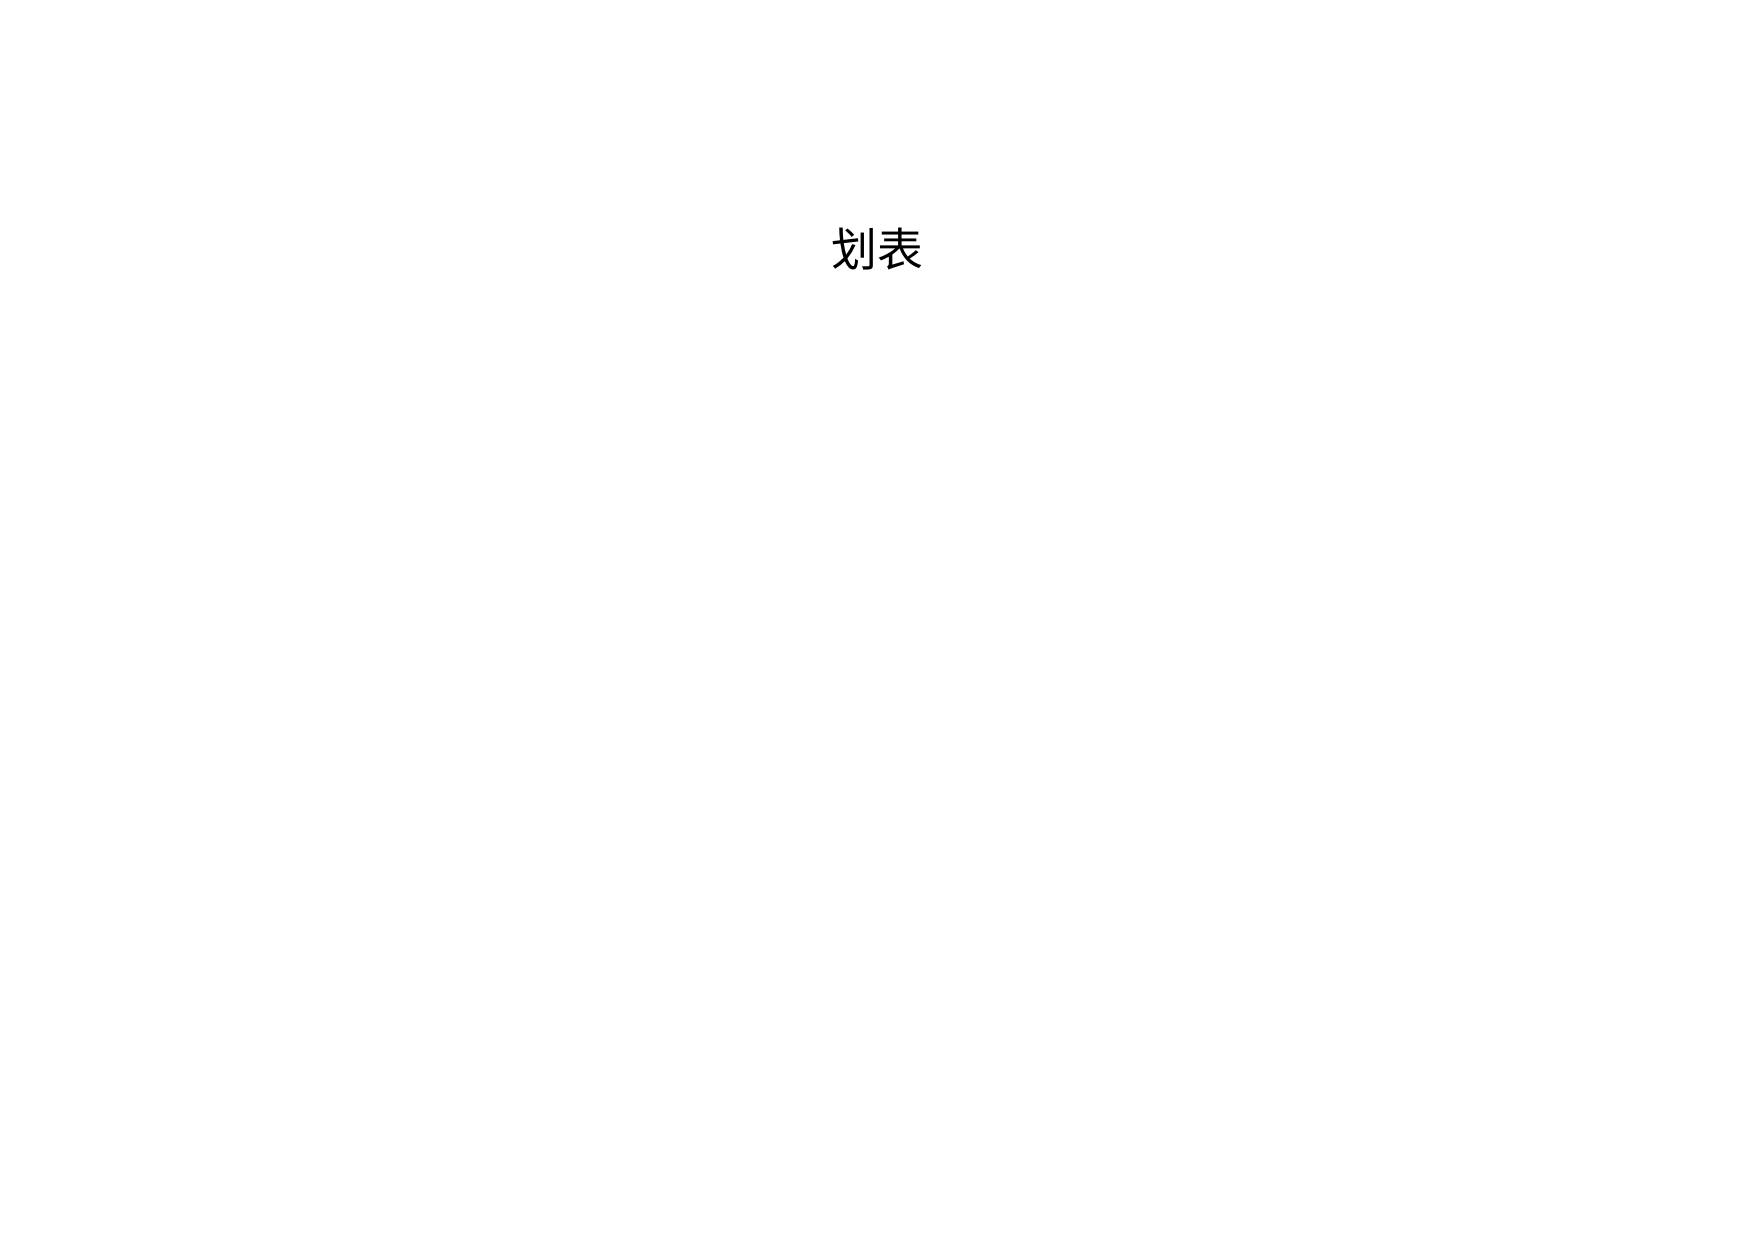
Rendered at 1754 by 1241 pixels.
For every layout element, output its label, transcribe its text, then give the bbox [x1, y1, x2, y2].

text 宿迁市公安局公开招录巡特警辅警计划表 [150, 198, 1604, 295]
